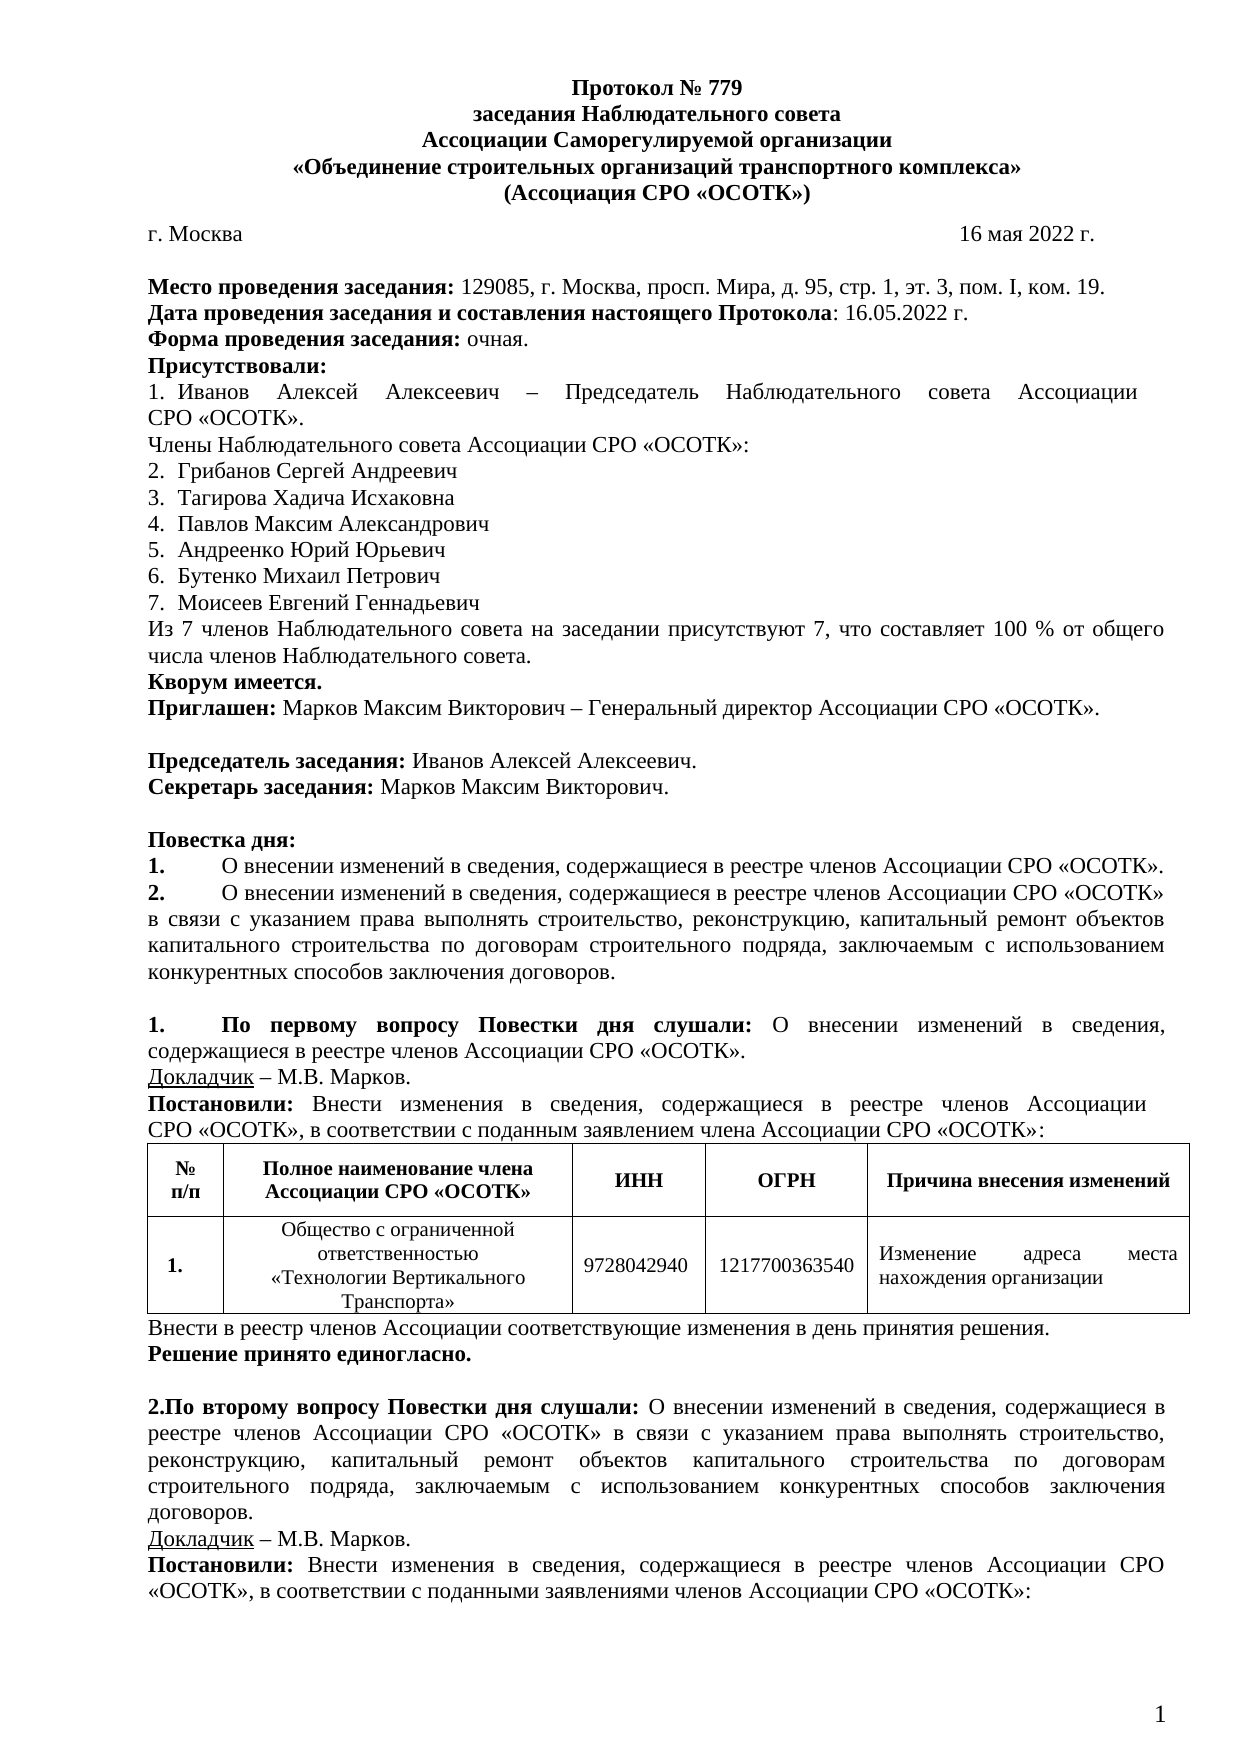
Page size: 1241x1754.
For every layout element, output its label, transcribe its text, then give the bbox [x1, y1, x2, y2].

table_header ОГРН [706, 1144, 867, 1216]
text Присутствовали: [148, 352, 1166, 378]
text заседания Наблюдательного совета [148, 100, 1166, 127]
text «Объединение строительных организаций транспортного комплекса» [148, 153, 1166, 179]
list Грибанов Сергей Андреевич [148, 457, 1166, 483]
text Форма проведения заседания: очная. [148, 325, 1166, 352]
table_header ИНН [573, 1144, 705, 1216]
list О внесении изменений в сведения, содержащиеся в реестре членов Ассоциации СРО «ОСОТК». [148, 852, 1166, 879]
text Место проведения заседания: 129085, г. Москва, просп. Мира, д. 95, стр. 1, эт. 3, пом. I, ком. 19. [148, 273, 1166, 299]
text Из 7 членов Наблюдательного совета на заседании присутствуют 7, что составляет 100 % от общего числа членов Наблюдательного совета. [148, 615, 1166, 668]
text Приглашен: Марков Максим Викторович – Генеральный директор Ассоциации СРО «ОСОТК». [148, 694, 1166, 721]
text Постановили: Внести изменения в сведения, содержащиеся в реестре членов Ассоциации СРО «ОСОТК», в соответствии с поданными заявлениями членов Ассоциации СРО «ОСОТК»: [148, 1551, 1166, 1604]
table_cell 9728042940 [573, 1217, 705, 1313]
list Павлов Максим Александрович [148, 510, 1166, 536]
table_cell [148, 1217, 223, 1313]
text Внести в реестр членов Ассоциации соответствующие изменения в день принятия решения. [148, 1314, 1166, 1340]
text Дата проведения заседания и составления настоящего Протокола: 16.05.2022 г. [148, 299, 1166, 325]
text Секретарь заседания: Марков Максим Викторович. [148, 773, 1166, 800]
text 2.По второму вопросу Повестки дня слушали: О внесении изменений в сведения, содержащиеся в реестре членов Ассоциации СРО «ОСОТК» в связи с указанием права выполнять строительство, реконструкцию, капитальный ремонт объектов капитального строительства по договорам строительного подряда, заключаемым с использованием конкурентных способов заключения договоров. [148, 1393, 1166, 1525]
table_cell Общество с ограниченной ответственностью «Технологии Вертикального Транспорта» [224, 1217, 572, 1313]
text г. Москва 16 мая 2022 г. [148, 220, 1166, 246]
list Бутенко Михаил Петрович [148, 563, 1166, 589]
list Андреенко Юрий Юрьевич [148, 536, 1166, 563]
text Кворум имеется. [148, 668, 1166, 694]
text Докладчик – М.В. Марков. [148, 1063, 1166, 1090]
text (Ассоциация СРО «ОСОТК») [148, 179, 1166, 206]
list Члены Наблюдательного совета Ассоциации СРО «ОСОТК»: [148, 431, 1166, 457]
text Решение принято единогласно. [110, 1340, 1166, 1367]
table_header № п/п [148, 1144, 223, 1216]
list По первому вопросу Повестки дня слушали: О внесении изменений в сведения, содержащиеся в реестре членов Ассоциации СРО «ОСОТК». [148, 1011, 1166, 1063]
list О внесении изменений в сведения, содержащиеся в реестре членов Ассоциации СРО «ОСОТК» в связи с указанием права выполнять строительство, реконструкцию, капитальный ремонт объектов капитального строительства по договорам строительного подряда, заключаемым с использованием конкурентных способов заключения договоров. [148, 879, 1166, 984]
list Тагирова Хадича Исхаковна [148, 483, 1166, 510]
table_header Полное наименование члена Ассоциации СРО «ОСОТК» [224, 1144, 572, 1216]
list Моисеев Евгений Геннадьевич [148, 589, 1166, 615]
text Ассоциации Саморегулируемой организации [148, 127, 1166, 153]
text Протокол № 779 [148, 74, 1166, 100]
list Иванов Алексей Алексеевич – Председатель Наблюдательного совета Ассоциации СРО «ОСОТК». [148, 378, 1166, 431]
text Повестка дня: [148, 826, 1166, 852]
table_header Причина внесения изменений [868, 1144, 1189, 1216]
table_cell 1217700363540 [706, 1217, 867, 1313]
text Постановили: Внести изменения в сведения, содержащиеся в реестре членов Ассоциации СРО «ОСОТК», в соответствии с поданным заявлением члена Ассоциации СРО «ОСОТК»: [148, 1090, 1166, 1142]
table_cell Изменение адреса места нахождения организации [868, 1217, 1189, 1313]
text Докладчик – М.В. Марков. [148, 1525, 1166, 1551]
text Председатель заседания: Иванов Алексей Алексеевич. [148, 747, 1166, 773]
